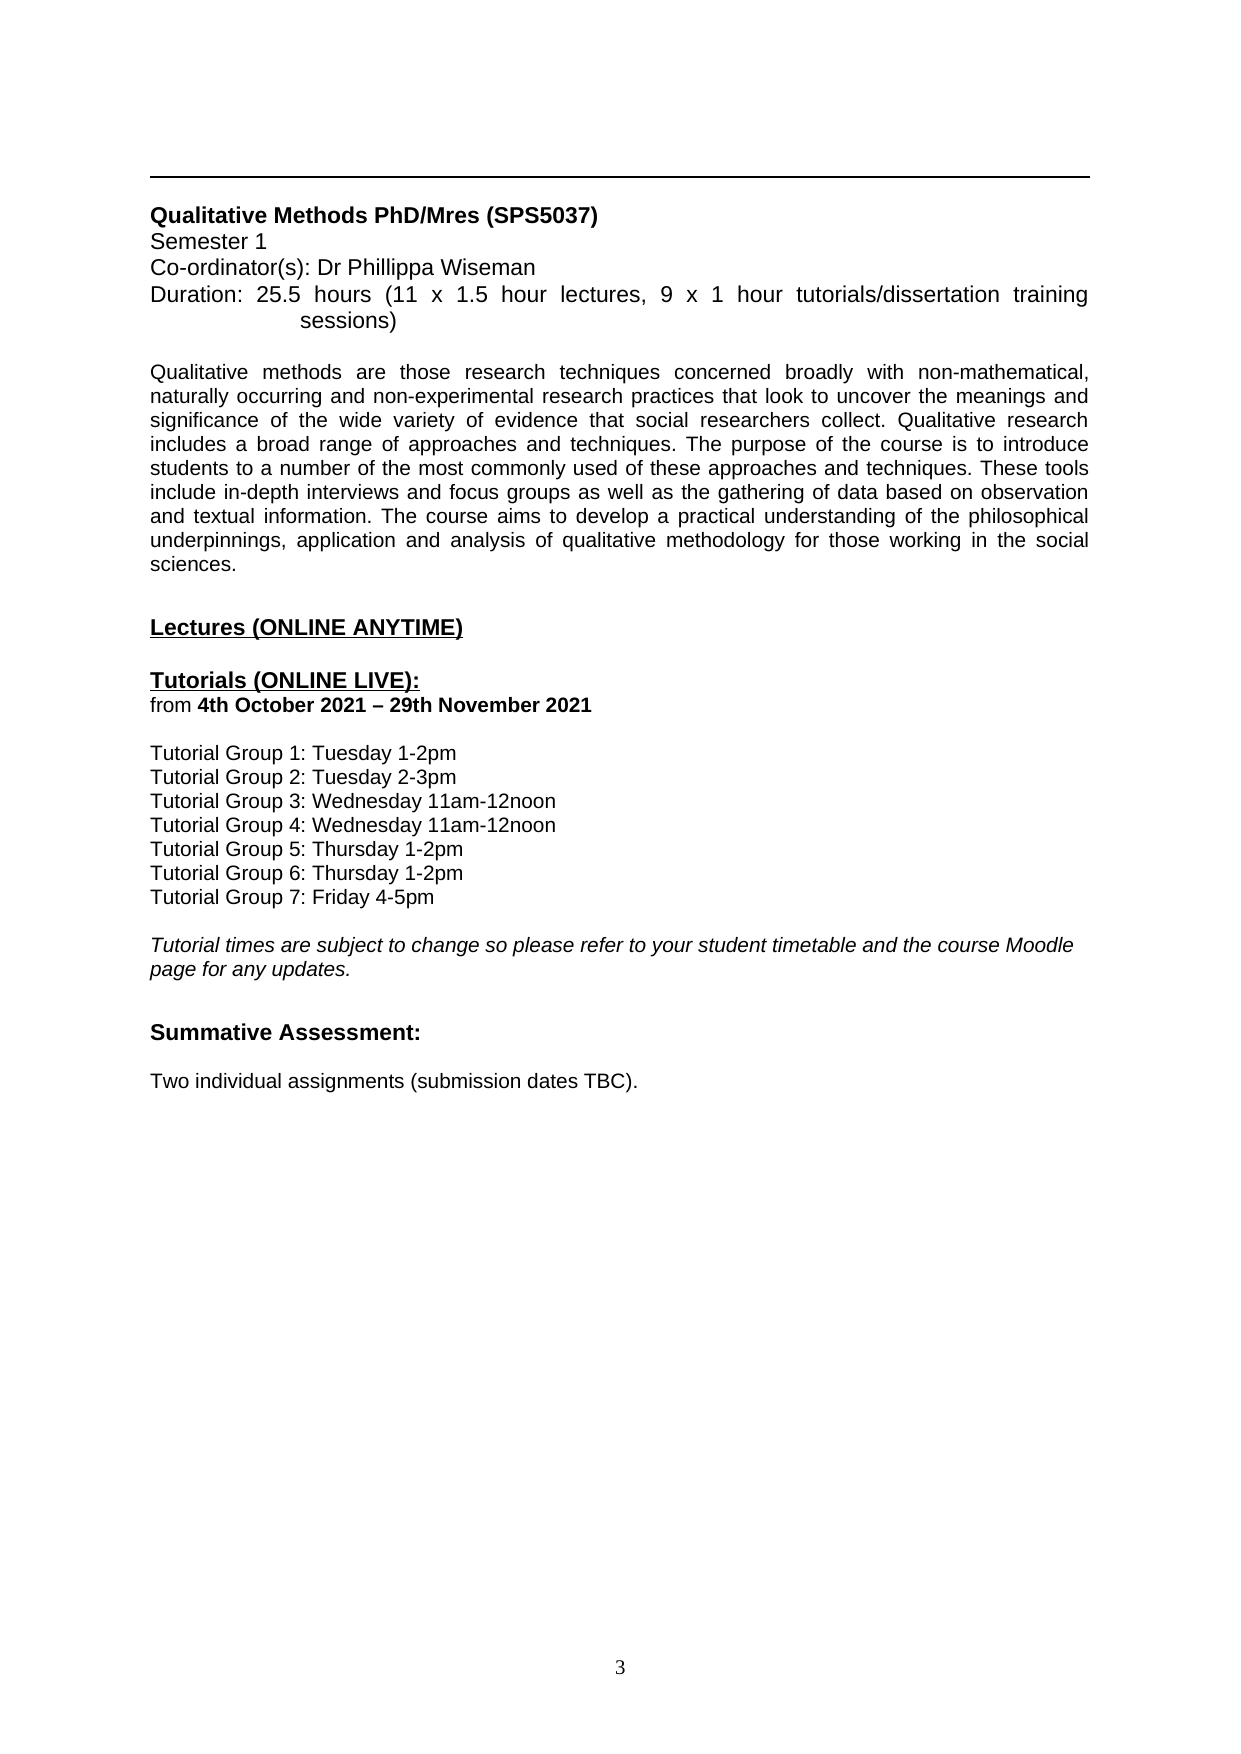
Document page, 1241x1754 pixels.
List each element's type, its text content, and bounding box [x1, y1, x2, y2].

text Summative Assessment: [150, 1019, 1090, 1045]
text Lectures (ONLINE ANYTIME) [150, 614, 1090, 641]
text Tutorial Group 2: Tuesday 2-3pm [150, 765, 1090, 789]
text Tutorial times are subject to change so please refer to your student timetable and the course Moodle page for any updates. [150, 933, 1090, 981]
text Co-ordinator(s): Dr Phillippa Wiseman [150, 254, 1090, 281]
text Tutorials (ONLINE LIVE): [150, 667, 1090, 693]
text Tutorial Group 3: Wednesday 11am-12noon [150, 789, 1090, 813]
text Duration: 25.5 hours (11 x 1.5 hour lectures, 9 x 1 hour tutorials/dissertation training sessions) [150, 281, 1090, 333]
text Tutorial Group 6: Thursday 1-2pm [150, 861, 1090, 885]
text Tutorial Group 5: Thursday 1-2pm [150, 837, 1090, 861]
text Qualitative methods are those research techniques concerned broadly with non-mathematical, naturally occurring and non-experimental research practices that look to uncover the meanings and significance of the wide variety of evidence that social researchers collect. Qualitative research includes a broad range of approaches and techniques. The purpose of the course is to introduce students to a number of the most commonly used of these approaches and techniques. These tools include in-depth interviews and focus groups as well as the gathering of data based on observation and textual information. The course aims to develop a practical understanding of the philosophical underpinnings, application and analysis of qualitative methodology for those working in the social sciences. [150, 360, 1090, 575]
text Tutorial Group 7: Friday 4-5pm [150, 885, 1090, 909]
text Tutorial Group 4: Wednesday 11am-12noon [150, 813, 1090, 837]
text Semester 1 [150, 228, 1090, 254]
subtitle Qualitative Methods PhD/Mres (SPS5037) [150, 202, 1090, 228]
text Two individual assignments (submission dates TBC). [150, 1069, 1090, 1093]
text Tutorial Group 1: Tuesday 1-2pm [150, 741, 1090, 765]
text from 4th October 2021 – 29th November 2021 [150, 693, 1090, 717]
